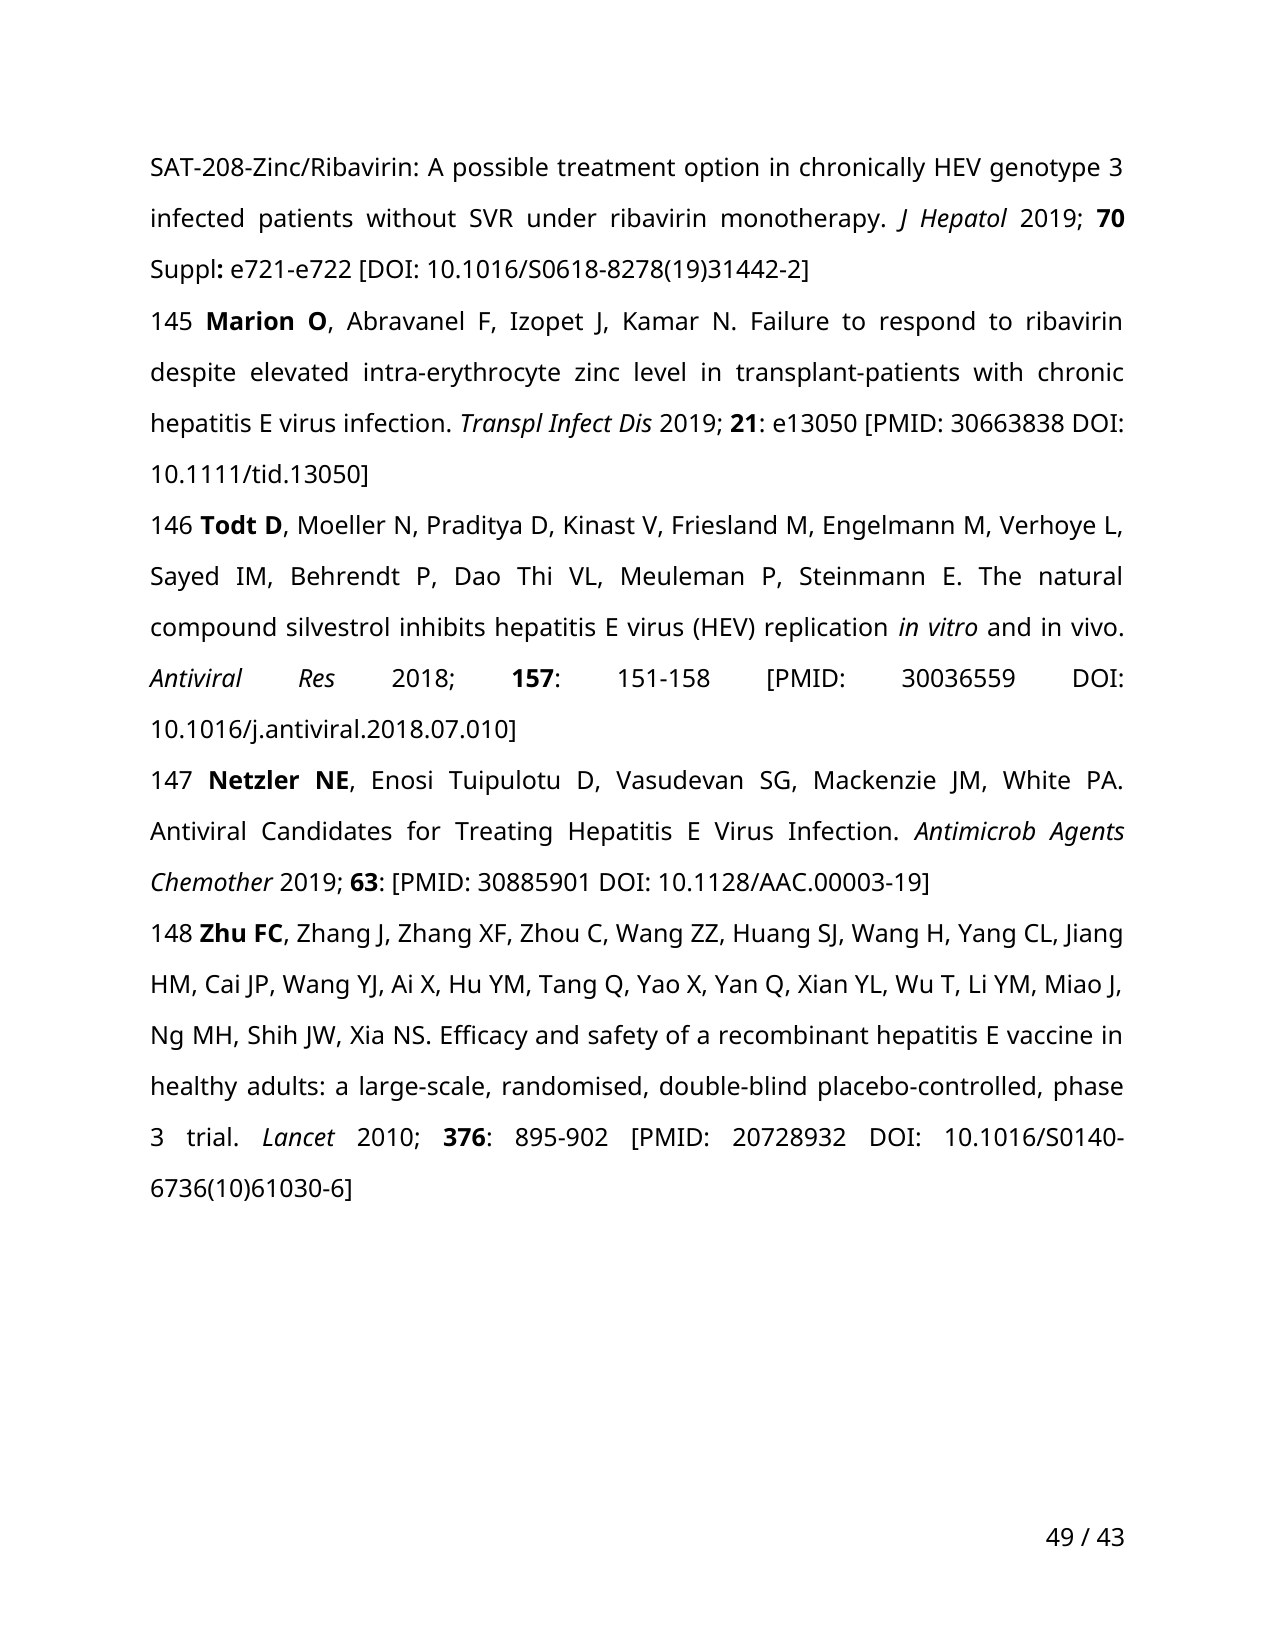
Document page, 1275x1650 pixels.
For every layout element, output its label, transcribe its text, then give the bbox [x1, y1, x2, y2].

text 146 Todt D, Moeller N, Praditya D, Kinast V, Friesland M, Engelmann M, Verhoye L, Sayed IM, Behrendt P, Dao Thi VL, Meuleman P, Steinmann E. The natural compound silvestrol inhibits hepatitis E virus (HEV) replication in vitro and in vivo. Antiviral Res 2018; 157: 151-158 [PMID: 30036559 DOI: 10.1016/j.antiviral.2018.07.010] [150, 507, 1125, 746]
text 148 Zhu FC, Zhang J, Zhang XF, Zhou C, Wang ZZ, Huang SJ, Wang H, Yang CL, Jiang HM, Cai JP, Wang YJ, Ai X, Hu YM, Tang Q, Yao X, Yan Q, Xian YL, Wu T, Li YM, Miao J, Ng MH, Shih JW, Xia NS. Efficacy and safety of a recombinant hepatitis E vaccine in healthy adults: a large-scale, randomised, double-blind placebo-controlled, phase 3 trial. Lancet 2010; 376: 895-902 [PMID: 20728932 DOI: 10.1016/S0140-6736(10)61030-6] [150, 916, 1125, 1205]
text 145 Marion O, Abravanel F, Izopet J, Kamar N. Failure to respond to ribavirin despite elevated intra-erythrocyte zinc level in transplant-patients with chronic hepatitis E virus infection. Transpl Infect Dis 2019; 21: e13050 [PMID: 30663838 DOI: 10.1111/tid.13050] [150, 303, 1125, 490]
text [150, 150, 1125, 286]
text 147 Netzler NE, Enosi Tuipulotu D, Vasudevan SG, Mackenzie JM, White PA. Antiviral Candidates for Treating Hepatitis E Virus Infection. Antimicrob Agents Chemother 2019; 63: [PMID: 30885901 DOI: 10.1128/AAC.00003-19] [150, 762, 1125, 899]
